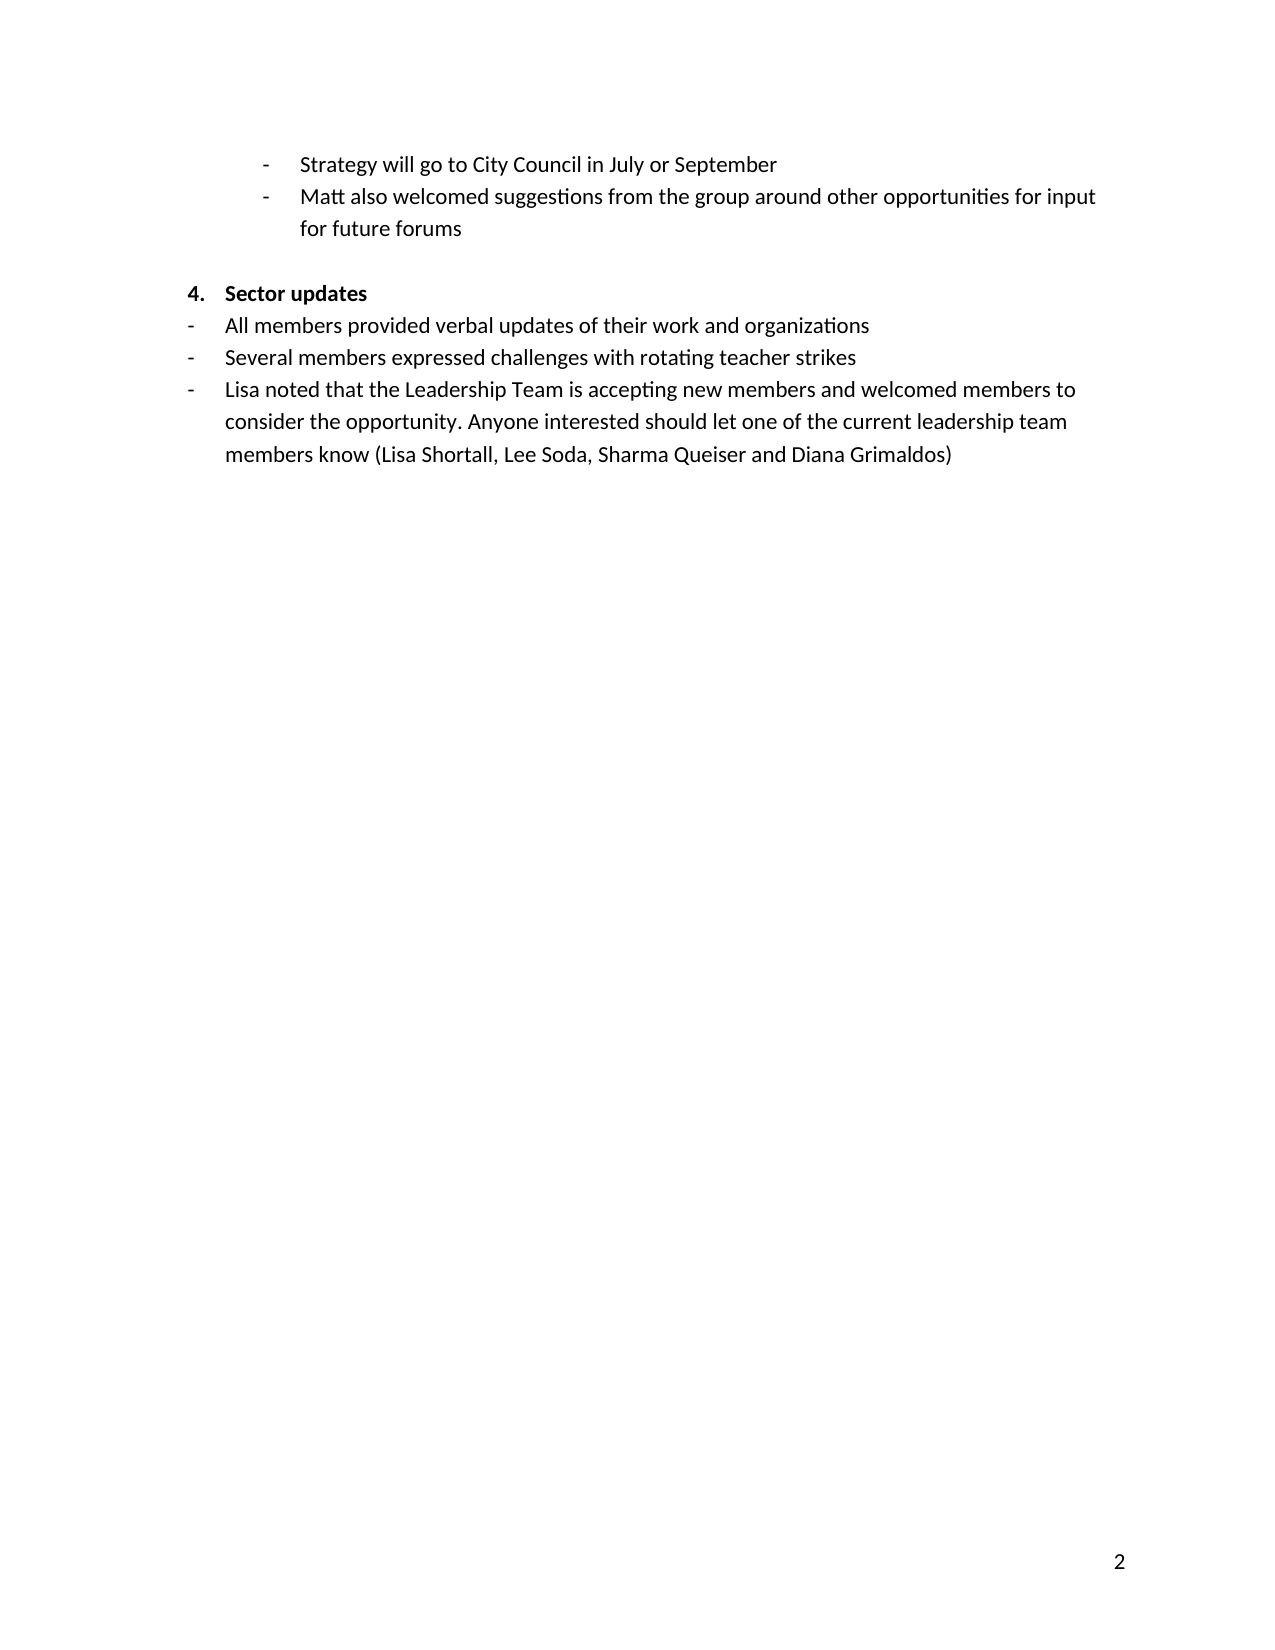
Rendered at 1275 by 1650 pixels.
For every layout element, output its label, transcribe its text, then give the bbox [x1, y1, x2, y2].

list Several members expressed challenges with rotating teacher strikes [187, 343, 1125, 371]
list Sector updates [187, 279, 1125, 307]
list Strategy will go to City Council in July or September [262, 150, 1125, 178]
list All members provided verbal updates of their work and organizations [187, 311, 1125, 339]
list Matt also welcomed suggestions from the group around other opportunities for input for future forums [262, 182, 1125, 242]
list Lisa noted that the Leadership Team is accepting new members and welcomed members to consider the opportunity. Anyone interested should let one of the current leadership team members know (Lisa Shortall, Lee Soda, Sharma Queiser and Diana Grimaldos) [187, 375, 1125, 468]
